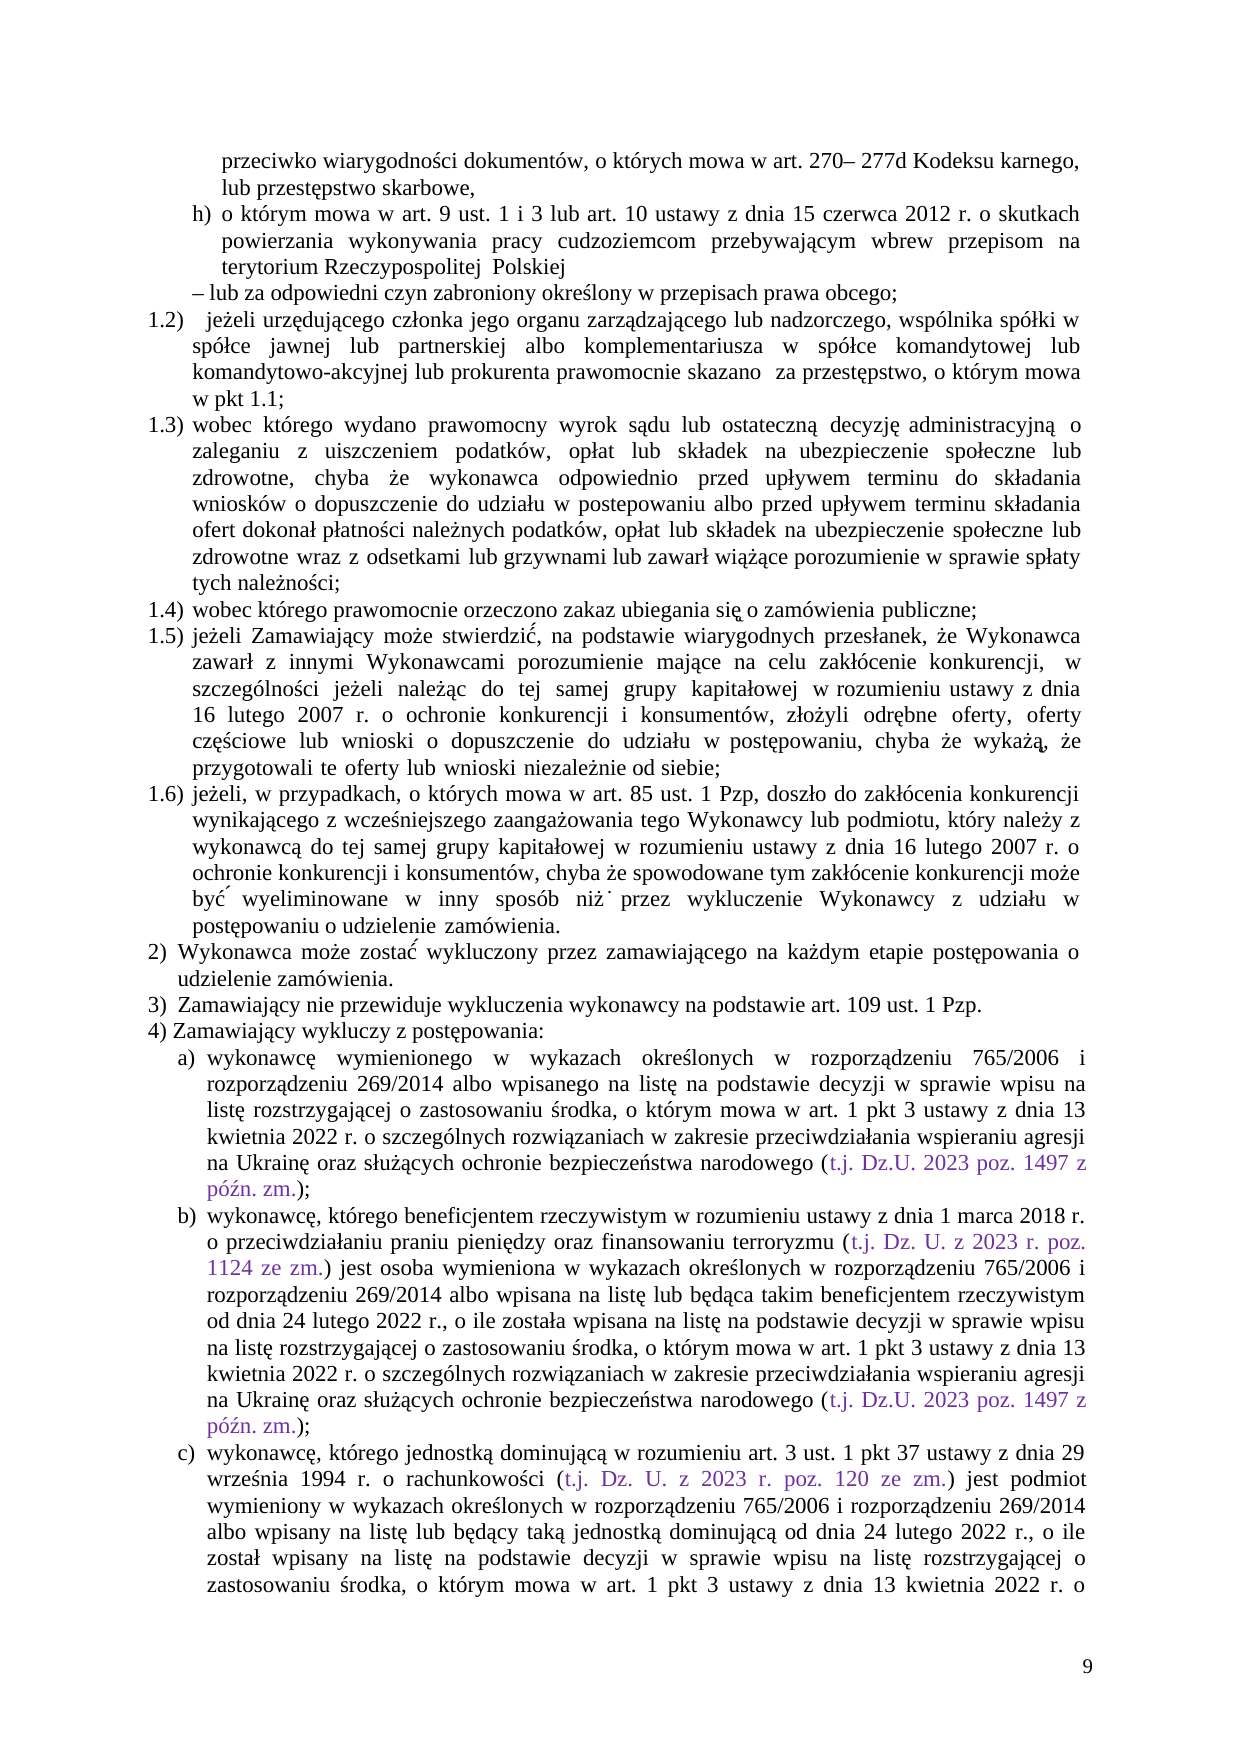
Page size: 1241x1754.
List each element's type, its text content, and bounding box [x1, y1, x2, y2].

list jeżeli, w przypadkach, o których mowa w art. 85 ust. 1 Pzp, doszło do zakłócenia konkurencji wynikającego z wcześniejszego zaangażowania tego Wykonawcy lub podmiotu, który należy z wykonawcą do tej samej grupy kapitałowej w rozumieniu ustawy z dnia 16 lutego 2007 r. o ochronie konkurencji i konsumentów, chyba że spowodowane tym zakłócenie konkurencji może być́ wyeliminowane w inny sposób niż̇ przez wykluczenie Wykonawcy z udziału w postępowaniu o udzielenie zamówienia. [148, 780, 1081, 938]
text – lub za odpowiedni czyn zabroniony określony w przepisach prawa obcego; [192, 279, 1093, 306]
text a) wykonawcę wymienionego w wykazach określonych w rozporządzeniu 765/2006 i rozporządzeniu 269/2014 albo wpisanego na listę na podstawie decyzji w sprawie wpisu na listę rozstrzygającej o zastosowaniu środka, o którym mowa w art. 1 pkt 3 ustawy z dnia 13 kwietnia 2022 r. o szczególnych rozwiązaniach w zakresie przeciwdziałania wspieraniu agresji na Ukrainę oraz służących ochronie bezpieczeństwa narodowego (t.j. Dz.U. 2023 poz. 1497 z późn. zm.); [177, 1044, 1087, 1202]
text 4) Zamawiający wykluczy z postępowania: [148, 1017, 1087, 1044]
list jeżeli Zamawiający może stwierdzić́, na podstawie wiarygodnych przesłanek, że Wykonawca zawarł z innymi Wykonawcami porozumienie mające na celu zakłócenie konkurencji, w szczególności jeżeli należąc do tej samej grupy kapitałowej w rozumieniu ustawy z dnia 16 lutego 2007 r. o ochronie konkurencji i konsumentów, złożyli odrębne oferty, oferty częściowe lub wnioski o dopuszczenie do udziału w postępowaniu, chyba że wykażą̨, że przygotowali te oferty lub wnioski niezależnie od siebie; [148, 622, 1081, 780]
list Wykonawca może zostać́ wykluczony przez zamawiającego na każdym etapie postępowania o udzielenie zamówienia. [148, 938, 1081, 991]
list Zamawiający nie przewiduje wykluczenia wykonawcy na podstawie art. 109 ust. 1 Pzp. [148, 991, 1087, 1017]
list wobec którego prawomocnie orzeczono zakaz ubiegania się̨ o zamówienia publiczne; [148, 596, 1093, 622]
list wobec którego wydano prawomocny wyrok sądu lub ostateczną decyzję administracyjną o zaleganiu z uiszczeniem podatków, opłat lub składek na ubezpieczenie społeczne lub zdrowotne, chyba że wykonawca odpowiednio przed upływem terminu do składania wniosków o dopuszczenie do udziału w postepowaniu albo przed upływem terminu składania ofert dokonał płatności należnych podatków, opłat lub składek na ubezpieczenie społeczne lub zdrowotne wraz z odsetkami lub grzywnami lub zawarł wiążące porozumienie w sprawie spłaty tych należności; [148, 411, 1081, 596]
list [192, 148, 1081, 200]
list jeżeli urzędującego członka jego organu zarządzającego lub nadzorczego, wspólnika spółki w spółce jawnej lub partnerskiej albo komplementariusza w spółce komandytowej lub komandytowo-akcyjnej lub prokurenta prawomocnie skazano za przestępstwo, o którym mowa w pkt 1.1; [148, 306, 1081, 411]
list o którym mowa w art. 9 ust. 1 i 3 lub art. 10 ustawy z dnia 15 czerwca 2012 r. o skutkach powierzania wykonywania pracy cudzoziemcom przebywającym wbrew przepisom na terytorium Rzeczypospolitej Polskiej [192, 200, 1081, 279]
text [177, 1439, 1087, 1597]
text b) wykonawcę, którego beneficjentem rzeczywistym w rozumieniu ustawy z dnia 1 marca 2018 r. o przeciwdziałaniu praniu pieniędzy oraz finansowaniu terroryzmu (t.j. Dz. U. z 2023 r. poz. 1124 ze zm.) jest osoba wymieniona w wykazach określonych w rozporządzeniu 765/2006 i rozporządzeniu 269/2014 albo wpisana na listę lub będąca takim beneficjentem rzeczywistym od dnia 24 lutego 2022 r., o ile została wpisana na listę na podstawie decyzji w sprawie wpisu na listę rozstrzygającej o zastosowaniu środka, o którym mowa w art. 1 pkt 3 ustawy z dnia 13 kwietnia 2022 r. o szczególnych rozwiązaniach w zakresie przeciwdziałania wspieraniu agresji na Ukrainę oraz służących ochronie bezpieczeństwa narodowego (t.j. Dz.U. 2023 poz. 1497 z późn. zm.); [177, 1202, 1087, 1439]
